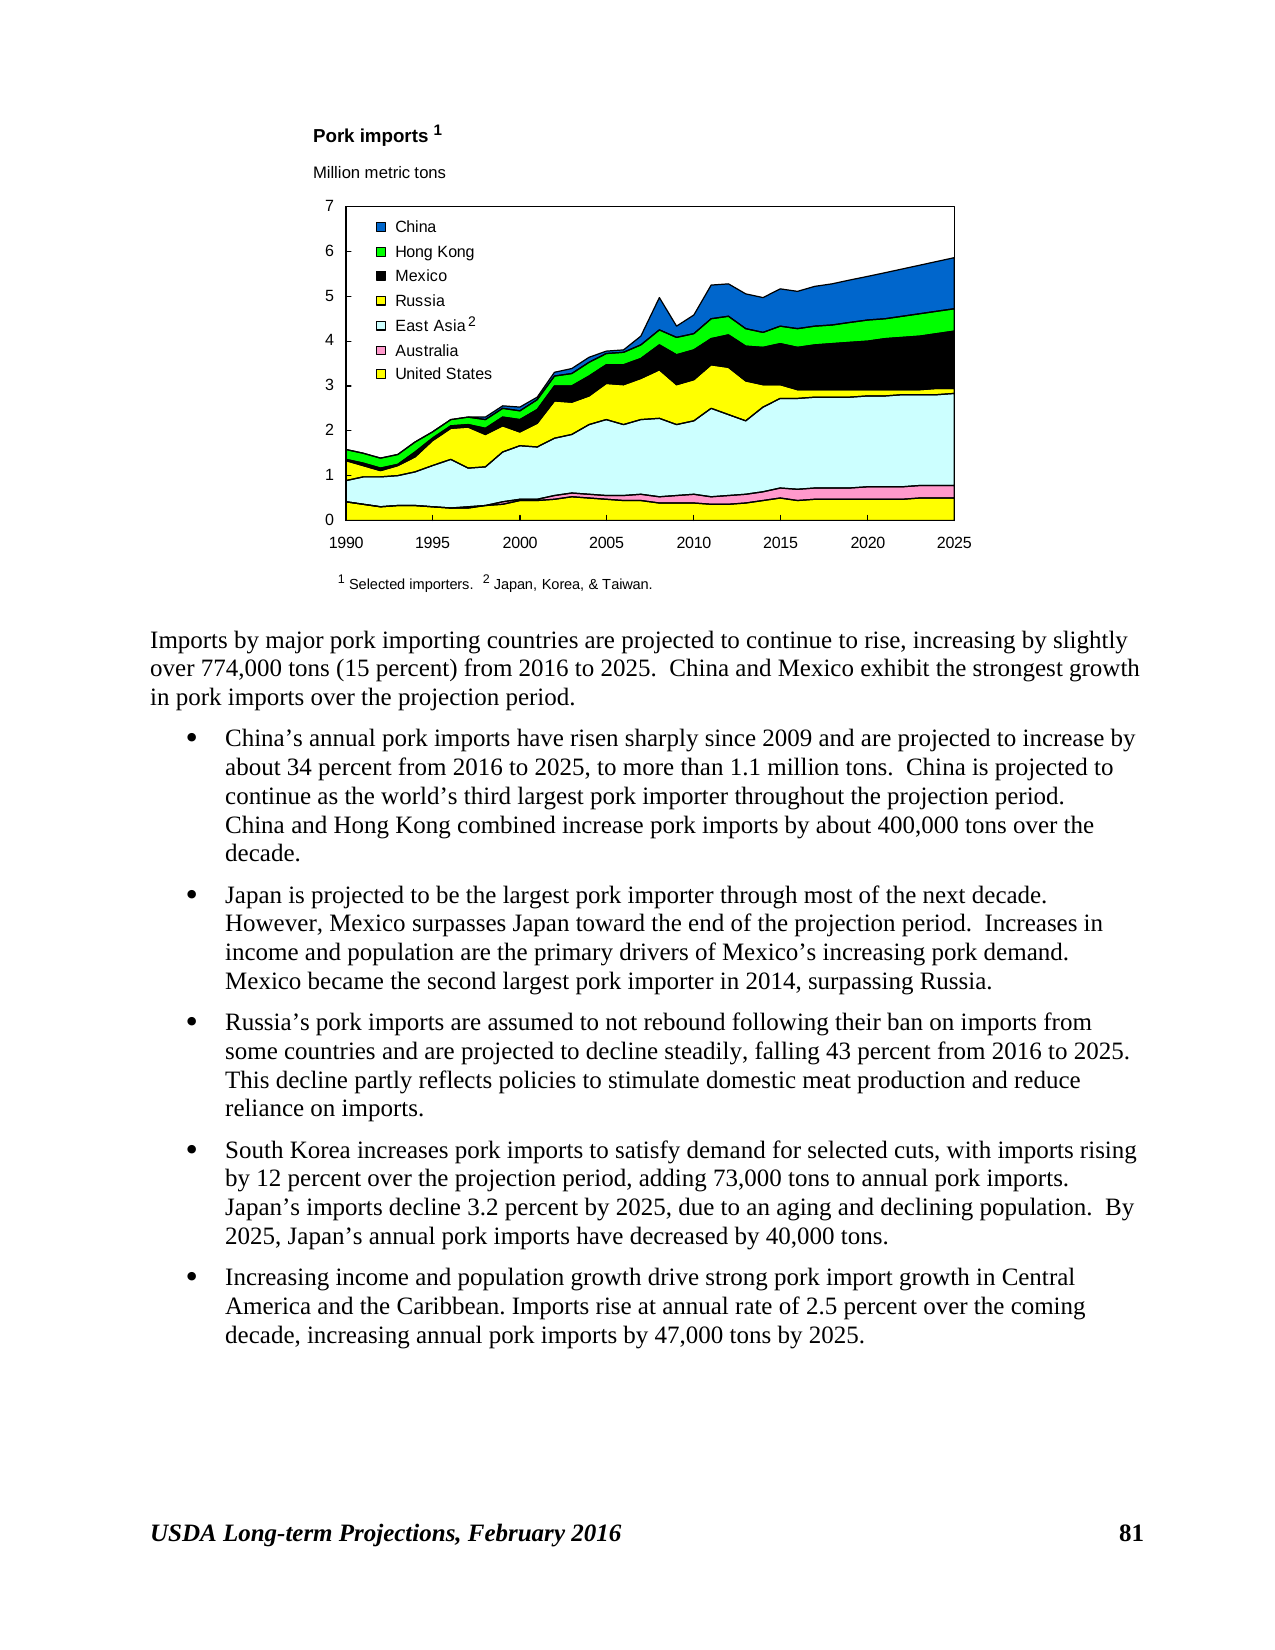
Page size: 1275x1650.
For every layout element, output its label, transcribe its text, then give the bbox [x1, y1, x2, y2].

list South Korea increases pork imports to satisfy demand for selected cuts, with imports rising by 12 percent over the projection period, adding 73,000 tons to annual pork imports. Japan’s imports decline 3.2 percent by 2025, due to an aging and declining population. By 2025, Japan’s annual pork imports have decreased by 40,000 tons. [187, 1135, 1144, 1250]
list Increasing income and population growth drive strong pork import growth in Central America and the Caribbean. Imports rise at annual rate of 2.5 percent over the coming decade, increasing annual pork imports by 47,000 tons by 2025. [187, 1262, 1144, 1348]
text Imports by major pork importing countries are projected to continue to rise, increasing by slightly over 774,000 tons (15 percent) from 2016 to 2025. China and Mexico exhibit the strongest growth in pork imports over the projection period. [150, 625, 1144, 711]
list Japan is projected to be the largest pork importer through most of the next decade. However, Mexico surpasses Japan toward the end of the projection period. Increases in income and population are the primary drivers of Mexico’s increasing pork demand. Mexico became the second largest pork importer in 2014, surpassing Russia. [187, 880, 1144, 995]
list China’s annual pork imports have risen sharply since 2009 and are projected to increase by about 34 percent from 2016 to 2025, to more than 1.1 million tons. China is projected to continue as the world’s third largest pork importer throughout the projection period. China and Hong Kong combined increase pork imports by about 400,000 tons over the decade. [187, 723, 1144, 867]
list Russia’s pork imports are assumed to not rebound following their ban on imports from some countries and are projected to decline steadily, falling 43 percent from 2016 to 2025. This decline partly reflects policies to stimulate domestic meat production and reduce reliance on imports. [187, 1007, 1144, 1122]
